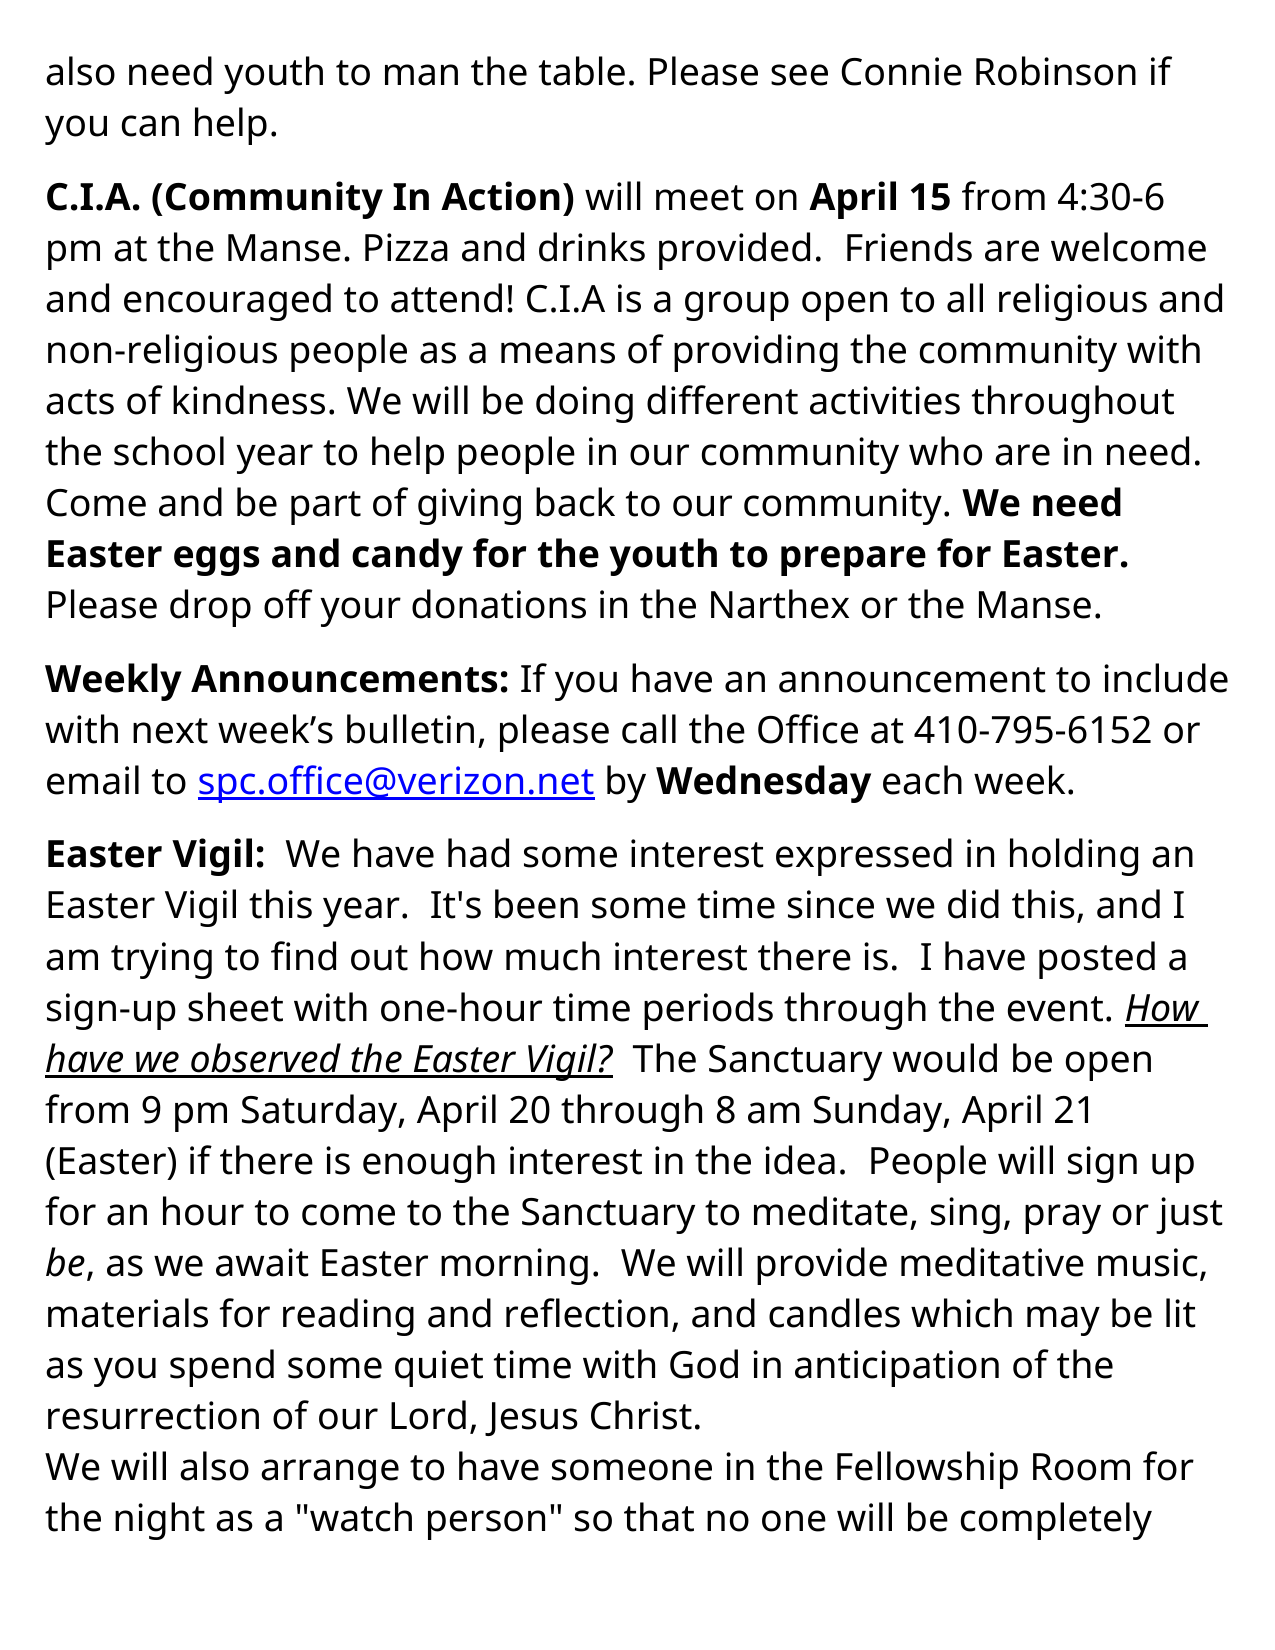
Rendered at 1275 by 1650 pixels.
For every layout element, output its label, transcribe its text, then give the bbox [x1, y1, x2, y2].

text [45, 1440, 1230, 1542]
text Weekly Announcements: If you have an announcement to include with next week’s bulletin, please call the Office at 410-795-6152 or email to spc.office@verizon.net by Wednesday each week. [45, 652, 1230, 805]
text C.I.A. (Community In Action) will meet on April 15 from 4:30-6 pm at the Manse. Pizza and drinks provided. Friends are welcome and encouraged to attend! C.I.A is a group open to all religious and non-religious people as a means of providing the community with acts of kindness. We will be doing different activities throughout the school year to help people in our community who are in need. Come and be part of giving back to our community. We need Easter eggs and candy for the youth to prepare for Easter. Please drop off your donations in the Narthex or the Manse. [45, 170, 1230, 629]
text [45, 45, 1230, 147]
text Easter Vigil: We have had some interest expressed in holding an Easter Vigil this year. It's been some time since we did this, and I am trying to find out how much interest there is. I have posted a sign-up sheet with one-hour time periods through the event. How have we observed the Easter Vigil? The Sanctuary would be open from 9 pm Saturday, April 20 through 8 am Sunday, April 21 (Easter) if there is enough interest in the idea. People will sign up for an hour to come to the Sanctuary to meditate, sing, pray or just be, as we await Easter morning. We will provide meditative music, materials for reading and reflection, and candles which may be lit as you spend some quiet time with God in anticipation of the resurrection of our Lord, Jesus Christ. [45, 828, 1230, 1440]
